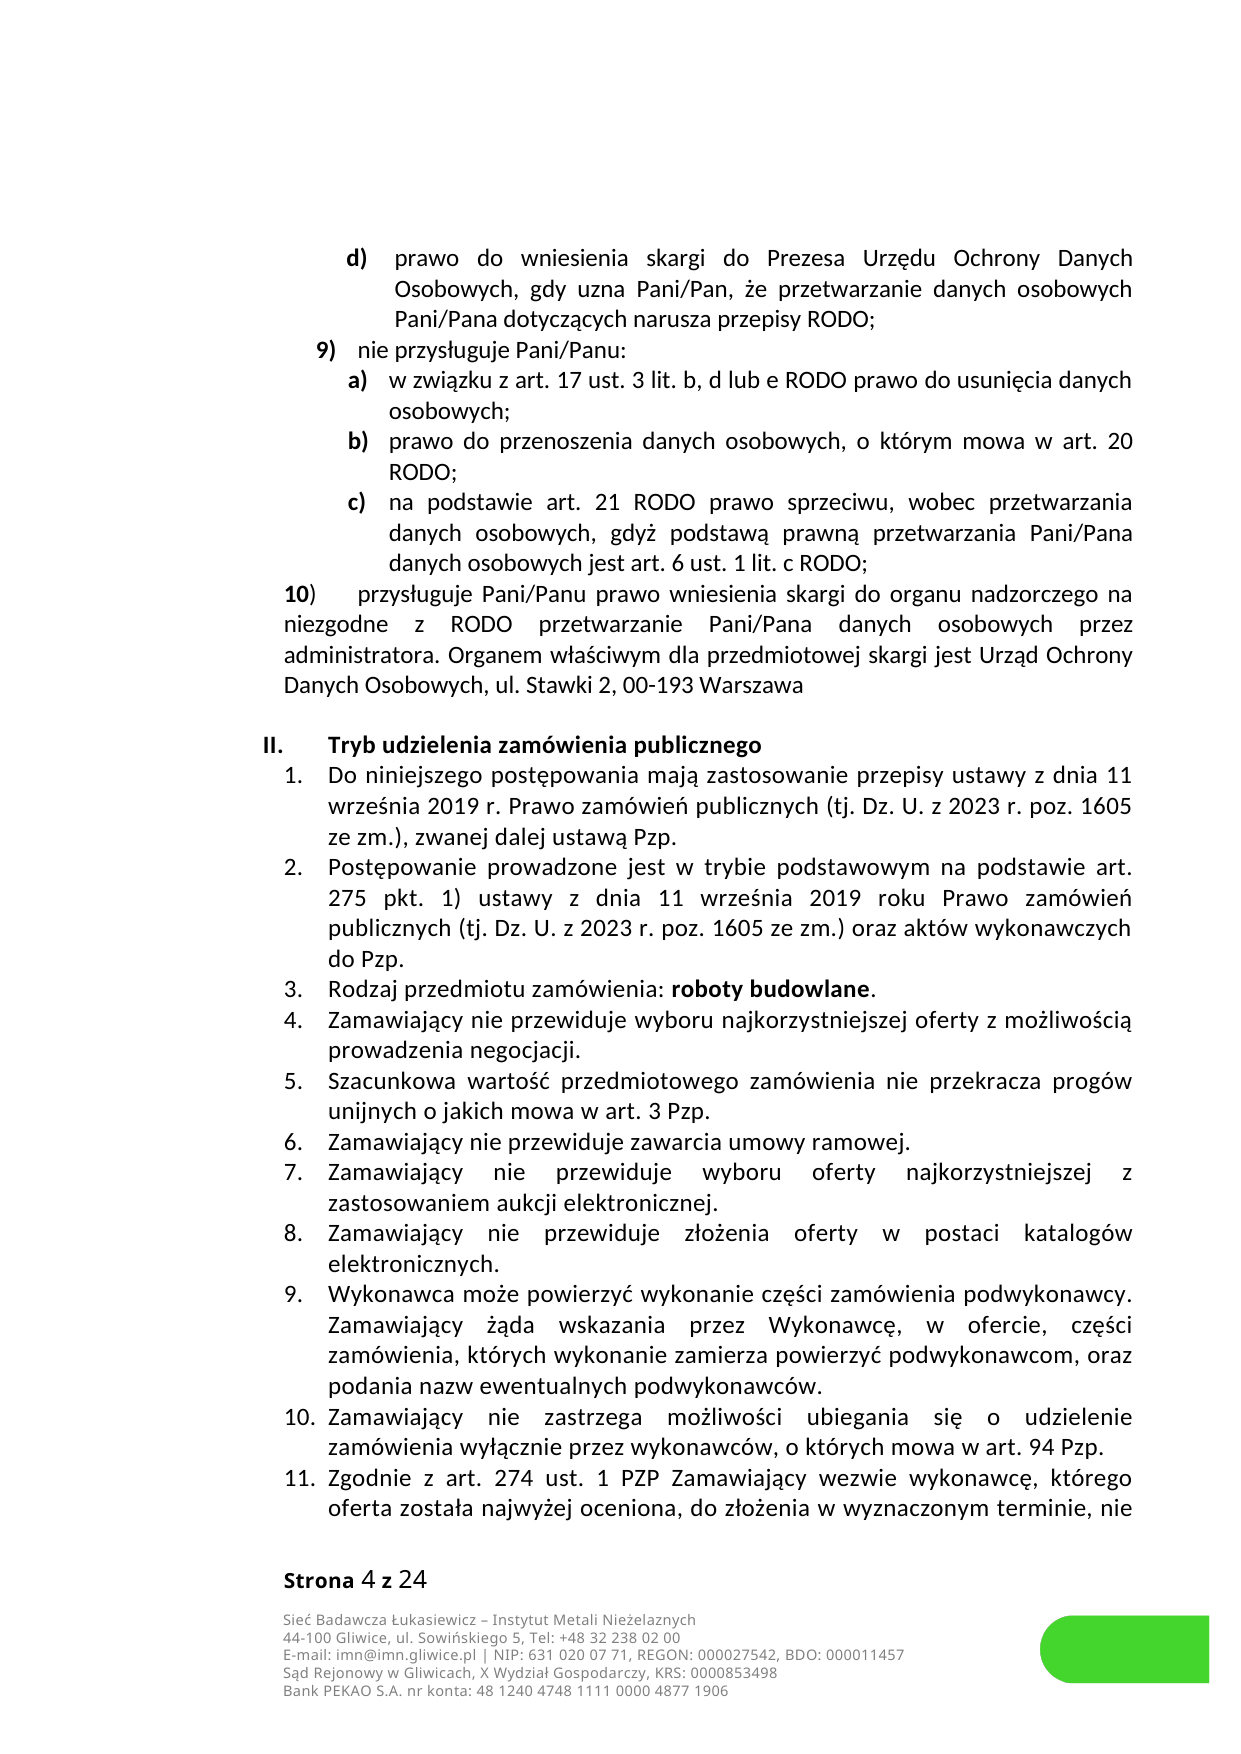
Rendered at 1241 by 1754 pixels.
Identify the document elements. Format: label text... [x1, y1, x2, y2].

list Zamawiający nie przewiduje złożenia oferty w postaci katalogów elektronicznych. [283, 1217, 1134, 1278]
list na podstawie art. 21 RODO prawo sprzeciwu, wobec przetwarzania danych osobowych, gdyż podstawą prawną przetwarzania Pani/Pana danych osobowych jest art. 6 ust. 1 lit. c RODO; [348, 486, 1134, 578]
list 10) przysługuje Pani/Panu prawo wniesienia skargi do organu nadzorczego na niezgodne z RODO przetwarzanie Pani/Pana danych osobowych przez administratora. Organem właściwym dla przedmiotowej skargi jest Urząd Ochrony Danych Osobowych, ul. Stawki 2, 00-193 Warszawa [283, 578, 1134, 700]
list Zamawiający nie przewiduje wyboru oferty najkorzystniejszej z zastosowaniem aukcji elektronicznej. [283, 1156, 1134, 1217]
list nie przysługuje Pani/Panu: [316, 334, 1134, 364]
list Szacunkowa wartość przedmiotowego zamówienia nie przekracza progów unijnych o jakich mowa w art. 3 Pzp. [283, 1065, 1134, 1126]
list w związku z art. 17 ust. 3 lit. b, d lub e RODO prawo do usunięcia danych osobowych; [348, 364, 1134, 425]
list Do niniejszego postępowania mają zastosowanie przepisy ustawy z dnia 11 września 2019 r. Prawo zamówień publicznych (tj. Dz. U. z 2023 r. poz. 1605 ze zm.), zwanej dalej ustawą Pzp. [283, 760, 1134, 851]
list Postępowanie prowadzone jest w trybie podstawowym na podstawie art. 275 pkt. 1) ustawy z dnia 11 września 2019 roku Prawo zamówień publicznych (tj. Dz. U. z 2023 r. poz. 1605 ze zm.) oraz aktów wykonawczych do Pzp. [283, 851, 1134, 973]
list Tryb udzielenia zamówienia publicznego [283, 729, 1134, 760]
list Zamawiający nie przewiduje zawarcia umowy ramowej. [283, 1126, 1134, 1156]
list prawo do wniesienia skargi do Prezesa Urzędu Ochrony Danych Osobowych, gdy uzna Pani/Pan, że przetwarzanie danych osobowych Pani/Pana dotyczących narusza przepisy RODO; [346, 242, 1134, 334]
list Zamawiający nie przewiduje wyboru najkorzystniejszej oferty z możliwością prowadzenia negocjacji. [283, 1004, 1134, 1065]
list Rodzaj przedmiotu zamówienia: roboty budowlane. [283, 973, 1134, 1004]
list Wykonawca może powierzyć wykonanie części zamówienia podwykonawcy. Zamawiający żąda wskazania przez Wykonawcę, w ofercie, części zamówienia, których wykonanie zamierza powierzyć podwykonawcom, oraz podania nazw ewentualnych podwykonawców. [283, 1278, 1134, 1401]
picture [1036, 1611, 1239, 1752]
list prawo do przenoszenia danych osobowych, o którym mowa w art. 20 RODO; [348, 425, 1134, 486]
list Zamawiający nie zastrzega możliwości ubiegania się o udzielenie zamówienia wyłącznie przez wykonawców, o których mowa w art. 94 Pzp. [283, 1401, 1134, 1462]
